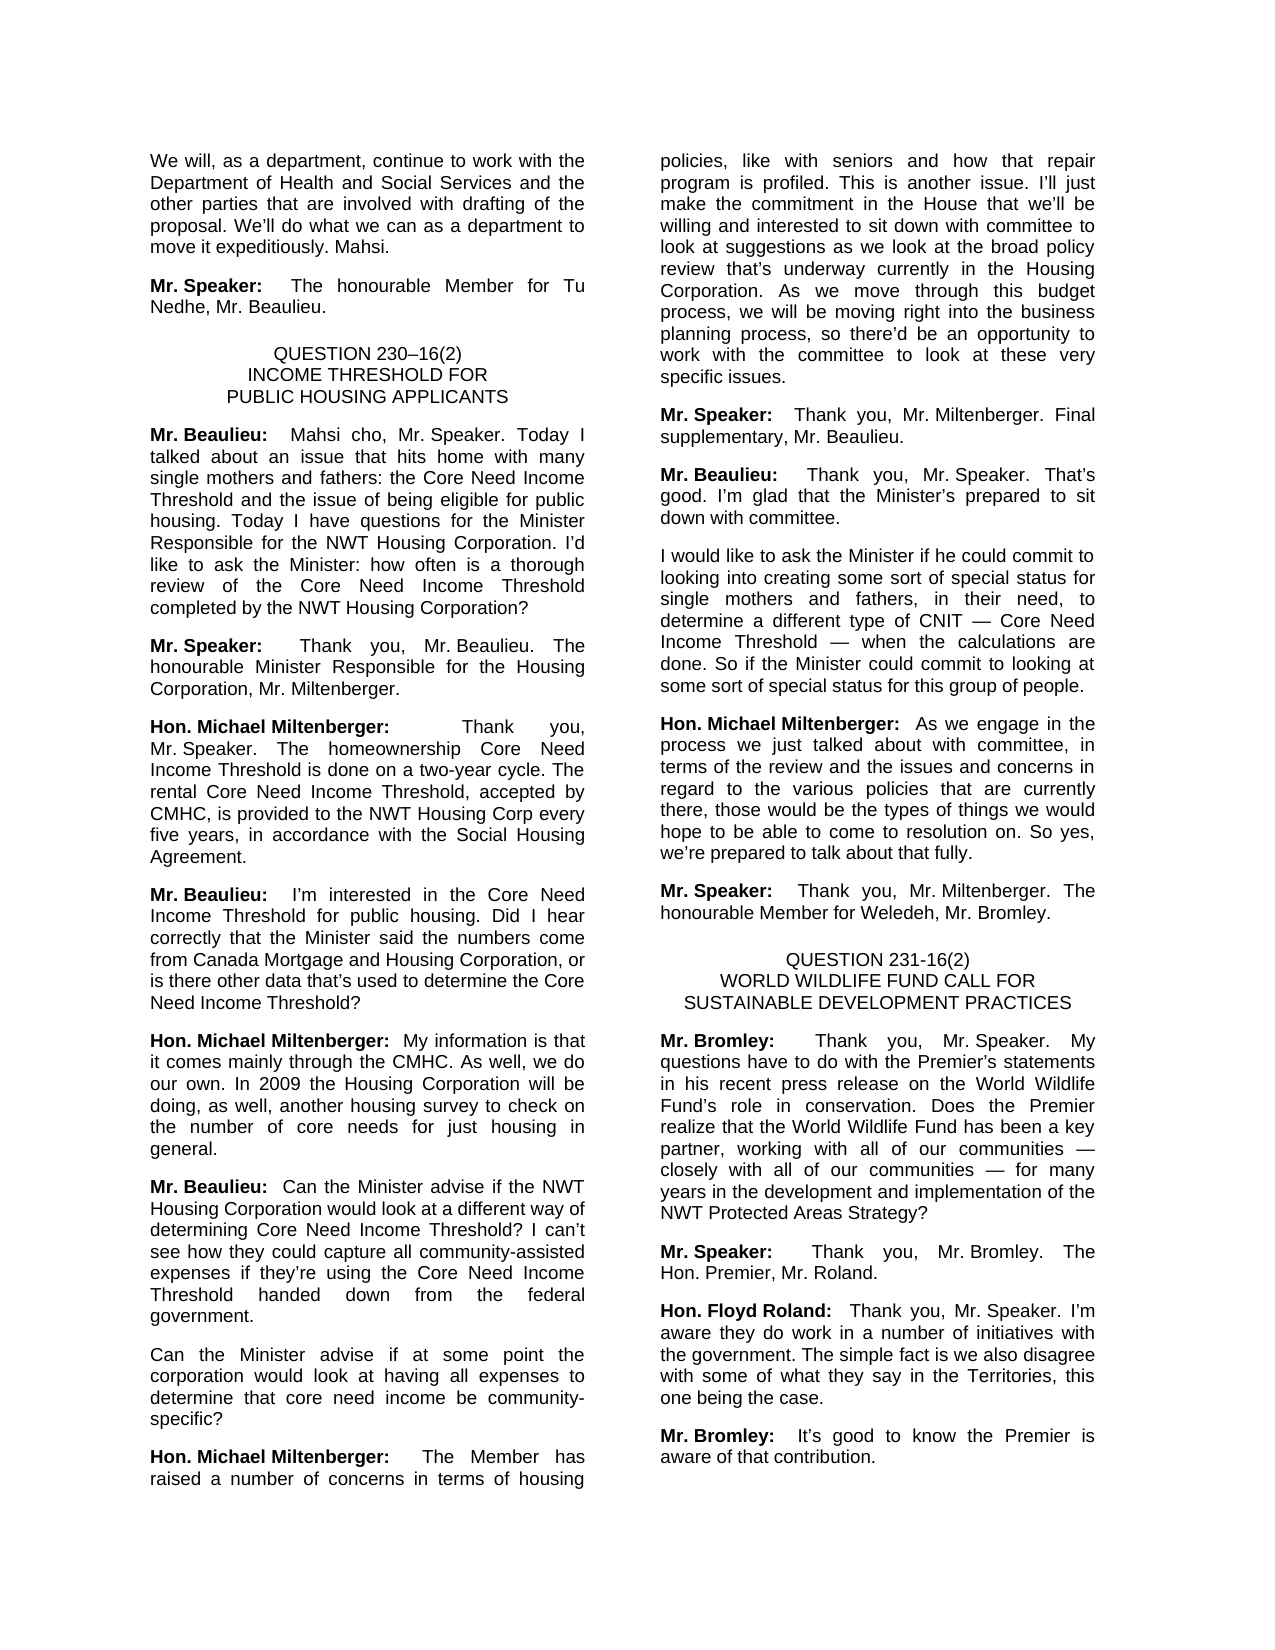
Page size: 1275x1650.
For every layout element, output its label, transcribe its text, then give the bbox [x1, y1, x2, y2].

text Mr. Beaulieu: Thank you, Mr. Speaker. That’s good. I’m glad that the Minister’s prepared to sit down with committee. [660, 464, 1095, 528]
text Hon. Michael Miltenberger: As we engage in the process we just talked about with committee, in terms of the review and the issues and concerns in regard to the various policies that are currently there, those would be the types of things we would hope to be able to come to resolution on. So yes, we’re prepared to talk about that fully. [660, 713, 1095, 863]
text Mr. Bromley: It’s good to know the Premier is aware of that contribution. [660, 1425, 1095, 1468]
text Mr. Beaulieu: I’m interested in the Core Need Income Threshold for public housing. Did I hear correctly that the Minister said the numbers come from Canada Mortgage and Housing Corporation, or is there other data that’s used to determine the Core Need Income Threshold? [150, 884, 585, 1013]
text I would like to ask the Minister if he could commit to looking into creating some sort of special status for single mothers and fathers, in their need, to determine a different type of CNIT — Core Need Income Threshold — when the calculations are done. So if the Minister could commit to looking at some sort of special status for this group of people. [660, 545, 1095, 696]
text Mr. Speaker: Thank you, Mr. Bromley. The Hon. Premier, Mr. Roland. [660, 1240, 1095, 1283]
subtitle Question 231-16(2) World Wildlife Fund Call for Sustainable Development Practices [660, 948, 1095, 1013]
text Hon. Floyd Roland: Thank you, Mr. Speaker. I’m aware they do work in a number of initiatives with the government. The simple fact is we also disagree with some of what they say in the Territories, this one being the case. [660, 1300, 1095, 1408]
text Mr. Speaker: Thank you, Mr. Miltenberger. The honourable Member for Weledeh, Mr. Bromley. [660, 880, 1095, 923]
text Hon. Michael Miltenberger: My information is that it comes mainly through the CMHC. As well, we do our own. In 2009 the Housing Corporation will be doing, as well, another housing survey to check on the number of core needs for just housing in general. [150, 1030, 585, 1159]
text Hon. Michael Miltenberger: Thank you, Mr. Speaker. The homeownership Core Need Income Threshold is done on a two-year cycle. The rental Core Need Income Threshold, accepted by CMHC, is provided to the NWT Housing Corp every five years, in accordance with the Social Housing Agreement. [150, 716, 585, 867]
subtitle Question 230–16(2) Income Threshold for Public Housing Applicants [150, 343, 585, 407]
text Mr. Speaker: Thank you, Mr. Miltenberger. Final supplementary, Mr. Beaulieu. [660, 404, 1095, 447]
text Mr. Speaker: The honourable Member for Tu Nedhe, Mr. Beaulieu. [150, 274, 585, 318]
text Mr. Bromley: Thank you, Mr. Speaker. My questions have to do with the Premier’s statements in his recent press release on the World Wildlife Fund’s role in conservation. Does the Premier realize that the World Wildlife Fund has been a key partner, working with all of our communities — closely with all of our communities — for many years in the development and implementation of the NWT Protected Areas Strategy? [660, 1030, 1095, 1224]
text Mr. Speaker: Thank you, Mr. Beaulieu. The honourable Minister Responsible for the Housing Corporation, Mr. Miltenberger. [150, 635, 585, 699]
text Can the Minister advise if at some point the corporation would look at having all expenses to determine that core need income be community-specific? [150, 1343, 585, 1429]
text We will, as a department, continue to work with the Department of Health and Social Services and the other parties that are involved with drafting of the proposal. We’ll do what we can as a department to move it expeditiously. Mahsi. [150, 150, 585, 258]
text Mr. Beaulieu: Can the Minister advise if the NWT Housing Corporation would look at a different way of determining Core Need Income Threshold? I can’t see how they could capture all community-assisted expenses if they’re using the Core Need Income Threshold handed down from the federal government. [150, 1176, 585, 1327]
text Hon. Michael Miltenberger: The Member has raised a number of concerns in terms of housing policies, like with seniors and how that repair program is profiled. This is another issue. I’ll just make the commitment in the House that we’ll be willing and interested to sit down with committee to look at suggestions as we look at the broad policy review that’s underway currently in the Housing Corporation. As we move through this budget process, we will be moving right into the business planning process, so there’d be an opportunity to work with the committee to look at these very specific issues. [660, 150, 1095, 387]
text Mr. Beaulieu: Mahsi cho, Mr. Speaker. Today I talked about an issue that hits home with many single mothers and fathers: the Core Need Income Threshold and the issue of being eligible for public housing. Today I have questions for the Minister Responsible for the NWT Housing Corporation. I’d like to ask the Minister: how often is a thorough review of the Core Need Income Threshold completed by the NWT Housing Corporation? [150, 424, 585, 618]
